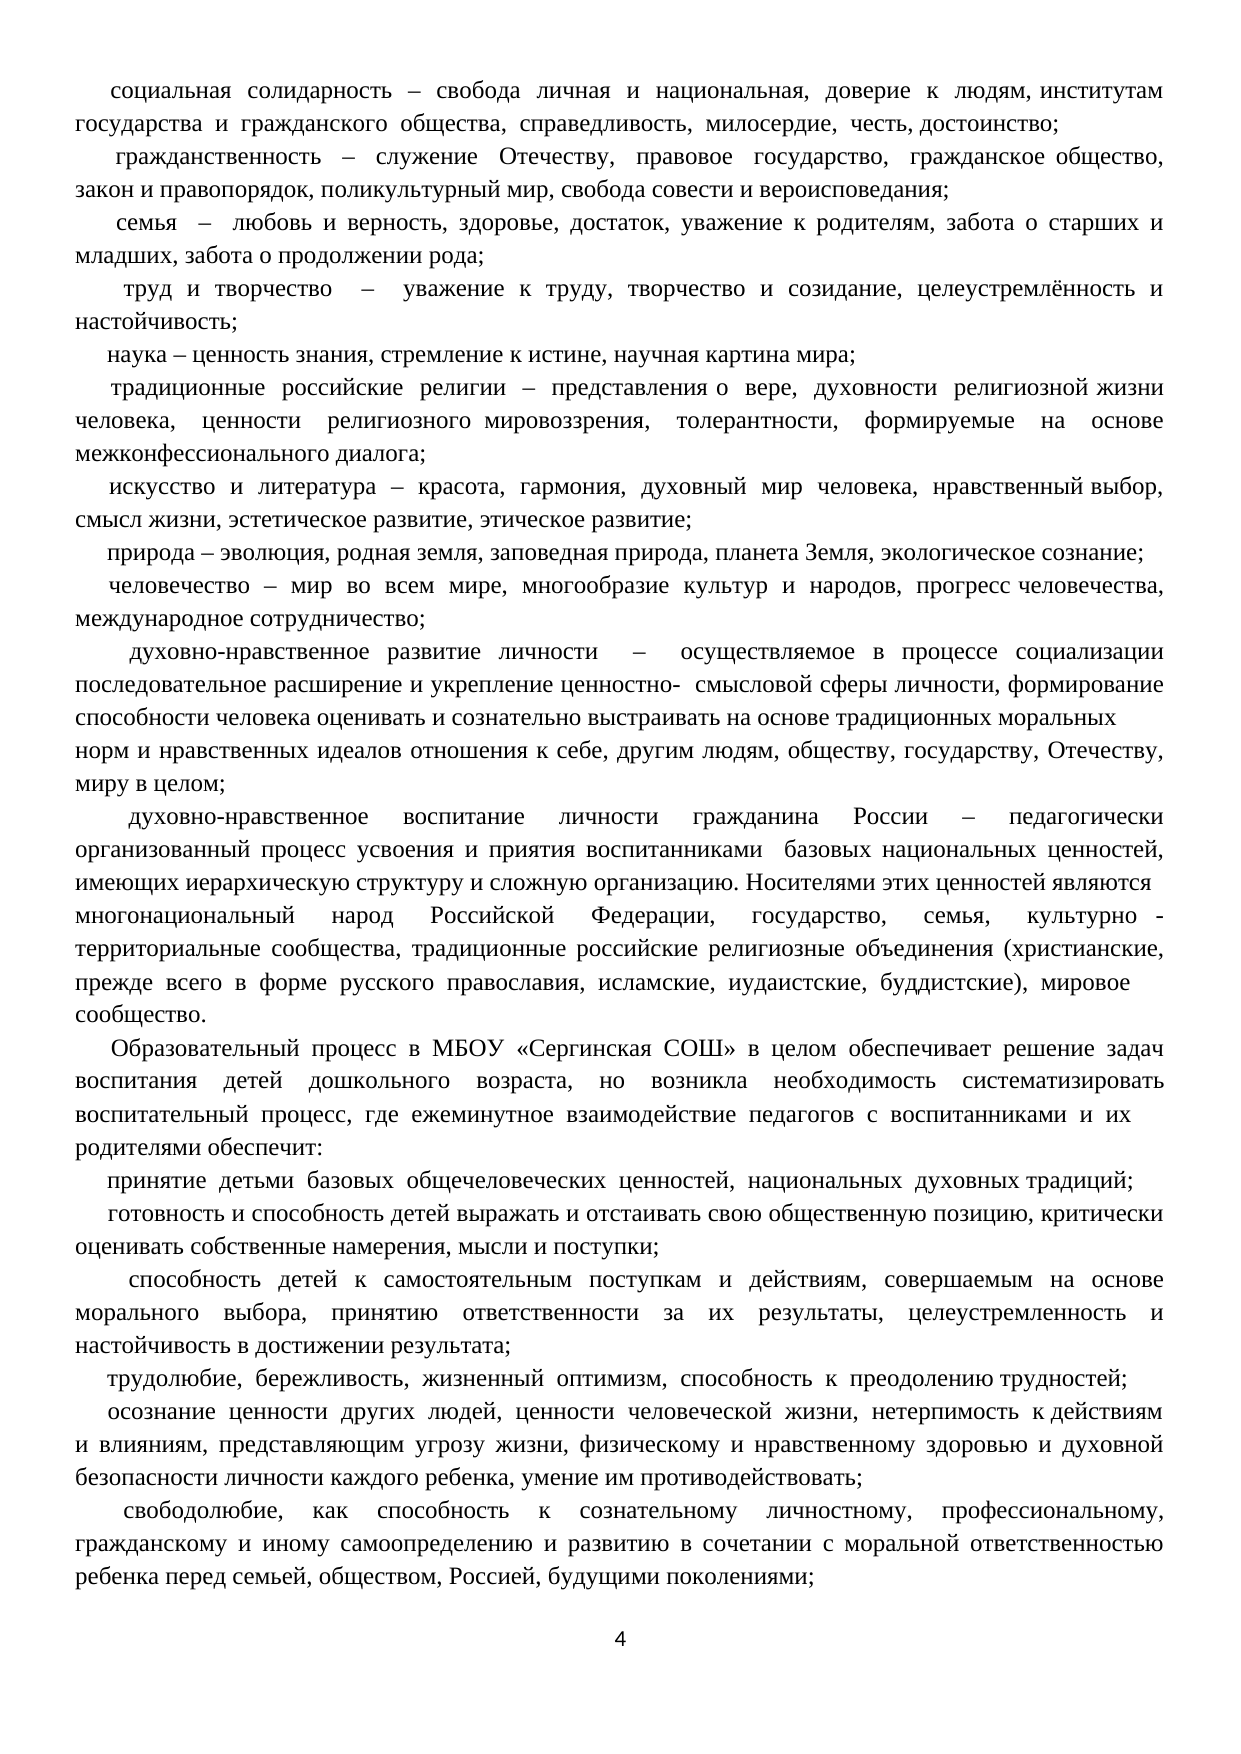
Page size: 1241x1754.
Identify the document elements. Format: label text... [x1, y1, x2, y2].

text  духовно-нравственное воспитание личности гражданина России – педагогически организованный процесс усвоения и приятия воспитанниками базовых национальных ценностей, имеющих иерархическую структуру и сложную организацию. Носителями этих ценностей являются [75, 801, 1165, 896]
text  наука – ценность знания, стремление к истине, научная картина мира; [75, 339, 1165, 368]
text норм и нравственных идеалов отношения к себе, другим людям, обществу, государству, Отечеству, миру в целом; [75, 735, 1165, 797]
text  готовность и способность детей выражать и отстаивать свою общественную позицию, критически оценивать собственные намерения, мысли и поступки; [75, 1198, 1165, 1259]
text  способность детей к самостоятельным поступкам и действиям, совершаемым на основе морального выбора, принятию ответственности за их результаты, целеустремленность и настойчивость в достижении результата; [75, 1264, 1165, 1358]
text  осознание ценности других людей, ценности человеческой жизни, нетерпимость к действиям и влияниям, представляющим угрозу жизни, физическому и нравственному здоровью и духовной безопасности личности каждого ребенка, умение им противодействовать; [75, 1396, 1165, 1491]
text родителями обеспечит: [75, 1132, 1165, 1160]
text  принятие детьми базовых общечеловеческих ценностей, национальных духовных традиций; [75, 1165, 1165, 1193]
text  трудолюбие, бережливость, жизненный оптимизм, способность к преодолению трудностей; [75, 1363, 1165, 1392]
text Образовательный процесс в МБОУ «Сергинская СОШ» в целом обеспечивает решение задач воспитания детей дошкольного возраста, но возникла необходимость систематизировать воспитательный процесс, где ежеминутное взаимодействие педагогов с воспитанниками и их [75, 1033, 1165, 1127]
text многонациональный народ Российской Федерации, государство, семья, культурно -территориальные сообщества, традиционные российские религиозные объединения (христианские, прежде всего в форме русского православия, исламские, иудаистские, буддистские), мировое [75, 901, 1165, 995]
text  человечество – мир во всем мире, многообразие культур и народов, прогресс человечества, международное сотрудничество; [75, 570, 1165, 632]
text  духовно-нравственное развитие личности – осуществляемое в процессе социализации последовательное расширение и укрепление ценностно- смысловой сферы личности, формирование способности человека оценивать и сознательно выстраивать на основе традиционных моральных [75, 636, 1165, 731]
text  труд и творчество – уважение к труду, творчество и созидание, целеустремлённость и настойчивость; [75, 273, 1165, 335]
text  традиционные российские религии – представления о вере, духовности религиозной жизни человека, ценности религиозного мировоззрения, толерантности, формируемые на основе межконфессионального диалога; [75, 372, 1165, 467]
text  искусство и литература – красота, гармония, духовный мир человека, нравственный выбор, смысл жизни, эстетическое развитие, этическое развитие; [75, 471, 1165, 533]
text  гражданственность – служение Отечеству, правовое государство, гражданское общество, закон и правопорядок, поликультурный мир, свобода совести и вероисповедания; [75, 141, 1165, 203]
text  социальная солидарность – свобода личная и национальная, доверие к людям, институтам государства и гражданского общества, справедливость, милосердие, честь, достоинство; [75, 75, 1165, 137]
text  свободолюбие, как способность к сознательному личностному, профессиональному, гражданскому и иному самоопределению и развитию в сочетании с моральной ответственностью ребенка перед семьей, обществом, Россией, будущими поколениями; [75, 1495, 1165, 1590]
text  природа – эволюция, родная земля, заповедная природа, планета Земля, экологическое сознание; [75, 537, 1165, 566]
text сообщество. [75, 999, 1165, 1028]
text  семья – любовь и верность, здоровье, достаток, уважение к родителям, забота о старших и младших, забота о продолжении рода; [75, 207, 1165, 269]
